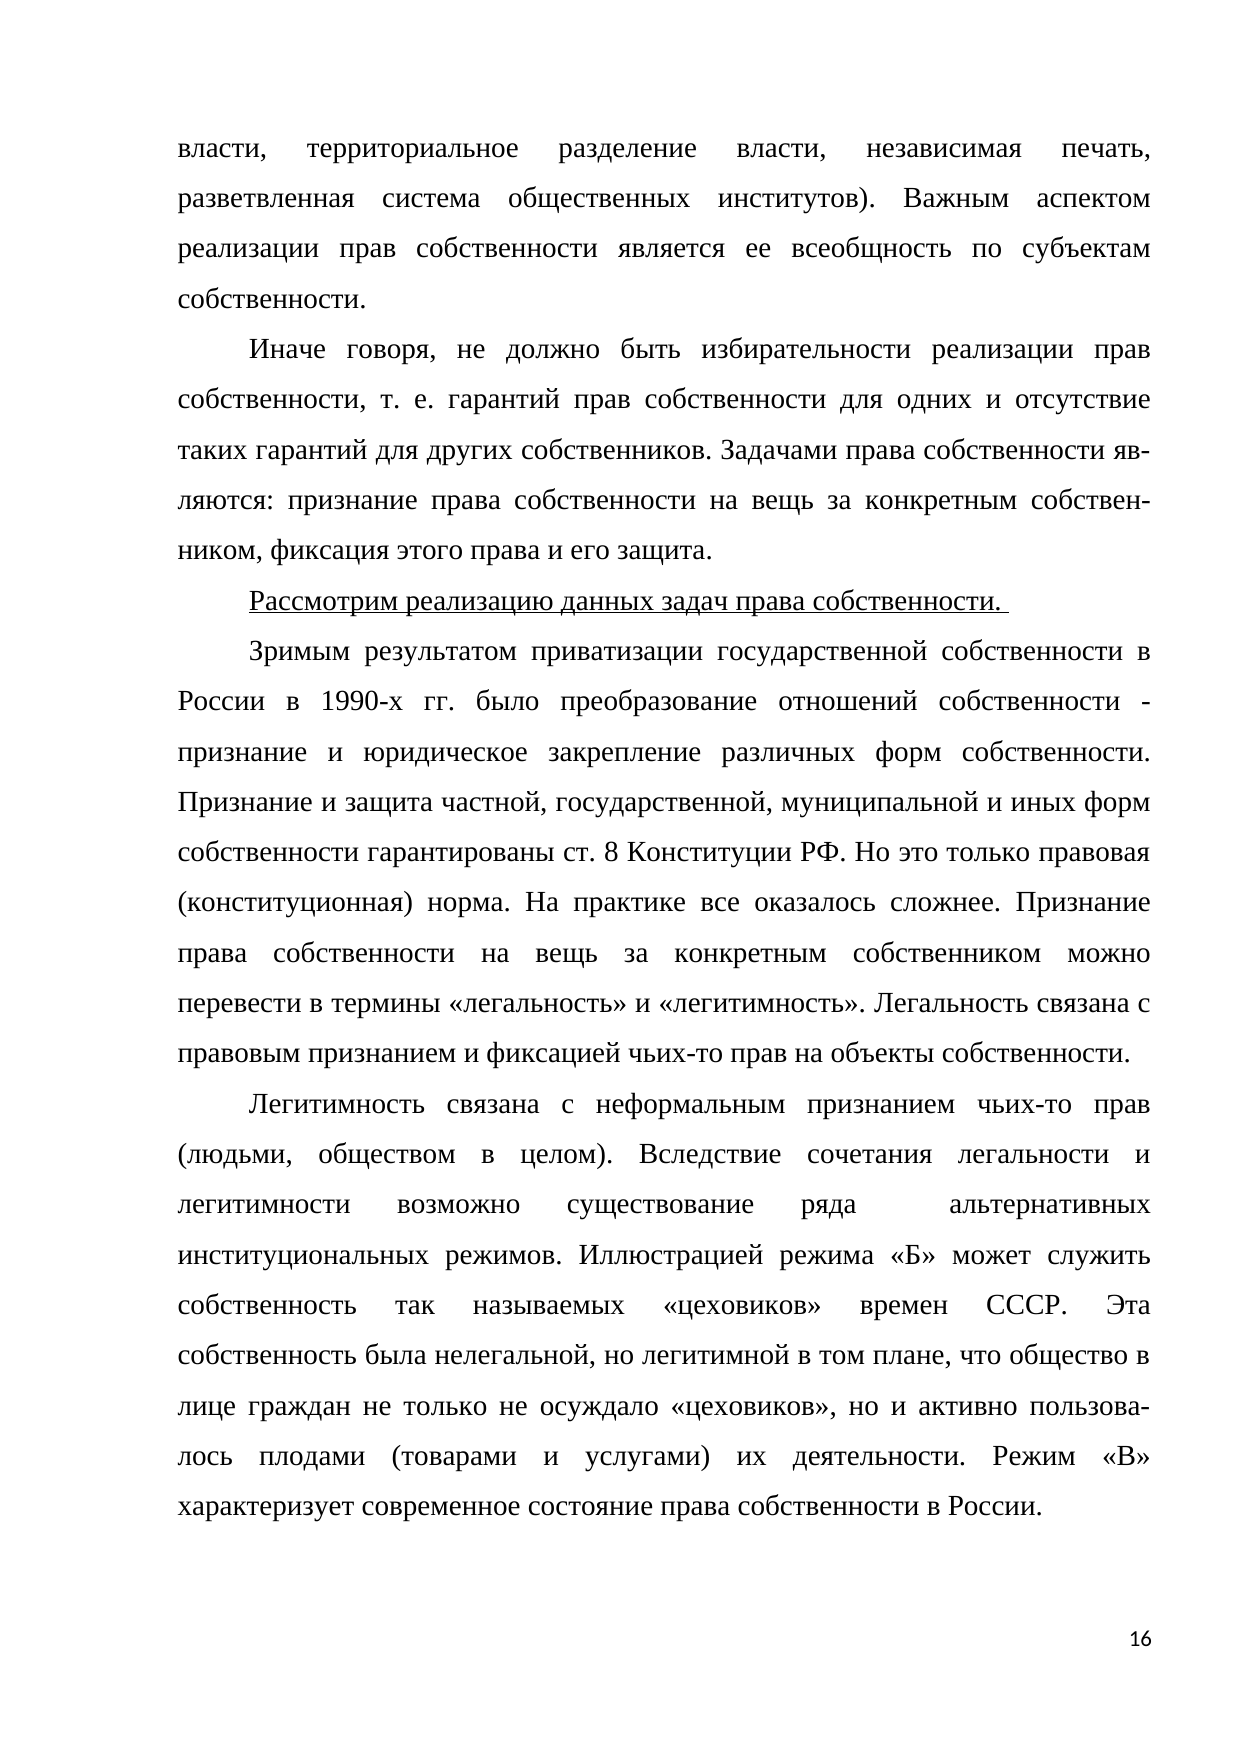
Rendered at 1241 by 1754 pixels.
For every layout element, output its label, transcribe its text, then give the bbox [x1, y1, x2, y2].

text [177, 130, 1152, 314]
text Рассмотрим реализацию данных задач права собственности. [177, 583, 1152, 616]
text Легитимность связана с неформальным признанием чьих-то прав (людьми, обществом в целом). Вследствие сочетания легальности и легитимности возможно существование ряда альтернативных институциональных режимов. Иллюстрацией режима «Б» может служить собственность так называемых «цеховиков» времен СССР. Эта собственность была нелегальной, но легитимной в том плане, что общество в лице граждан не только не осуждало «цеховиков», но и активно пользова- лось плодами (товарами и услугами) их деятельности. Режим «В» характеризует современное состояние права собственности в России. [177, 1086, 1152, 1522]
text Зримым результатом приватизации государственной собственности в России в 1990-х гг. было преобразование отношений собственности - признание и юридическое закрепление различных форм собственности. Признание и защита частной, государственной, муниципальной и иных форм собственности гарантированы ст. 8 Конституции РФ. Но это только правовая (конституционная) норма. На практике все оказалось сложнее. Признание права собственности на вещь за конкретным собственником можно перевести в термины «легальность» и «легитимность». Легальность связана с правовым признанием и фиксацией чьих-то прав на объекты собственности. [177, 633, 1152, 1069]
text Иначе говоря, не должно быть избирательности реализации прав собственности, т. е. гарантий прав собственности для одних и отсутствие таких гарантий для других собственников. Задачами права собственности яв- ляются: признание права собственности на вещь за конкретным собствен- ником, фиксация этого права и его защита. [177, 331, 1152, 566]
